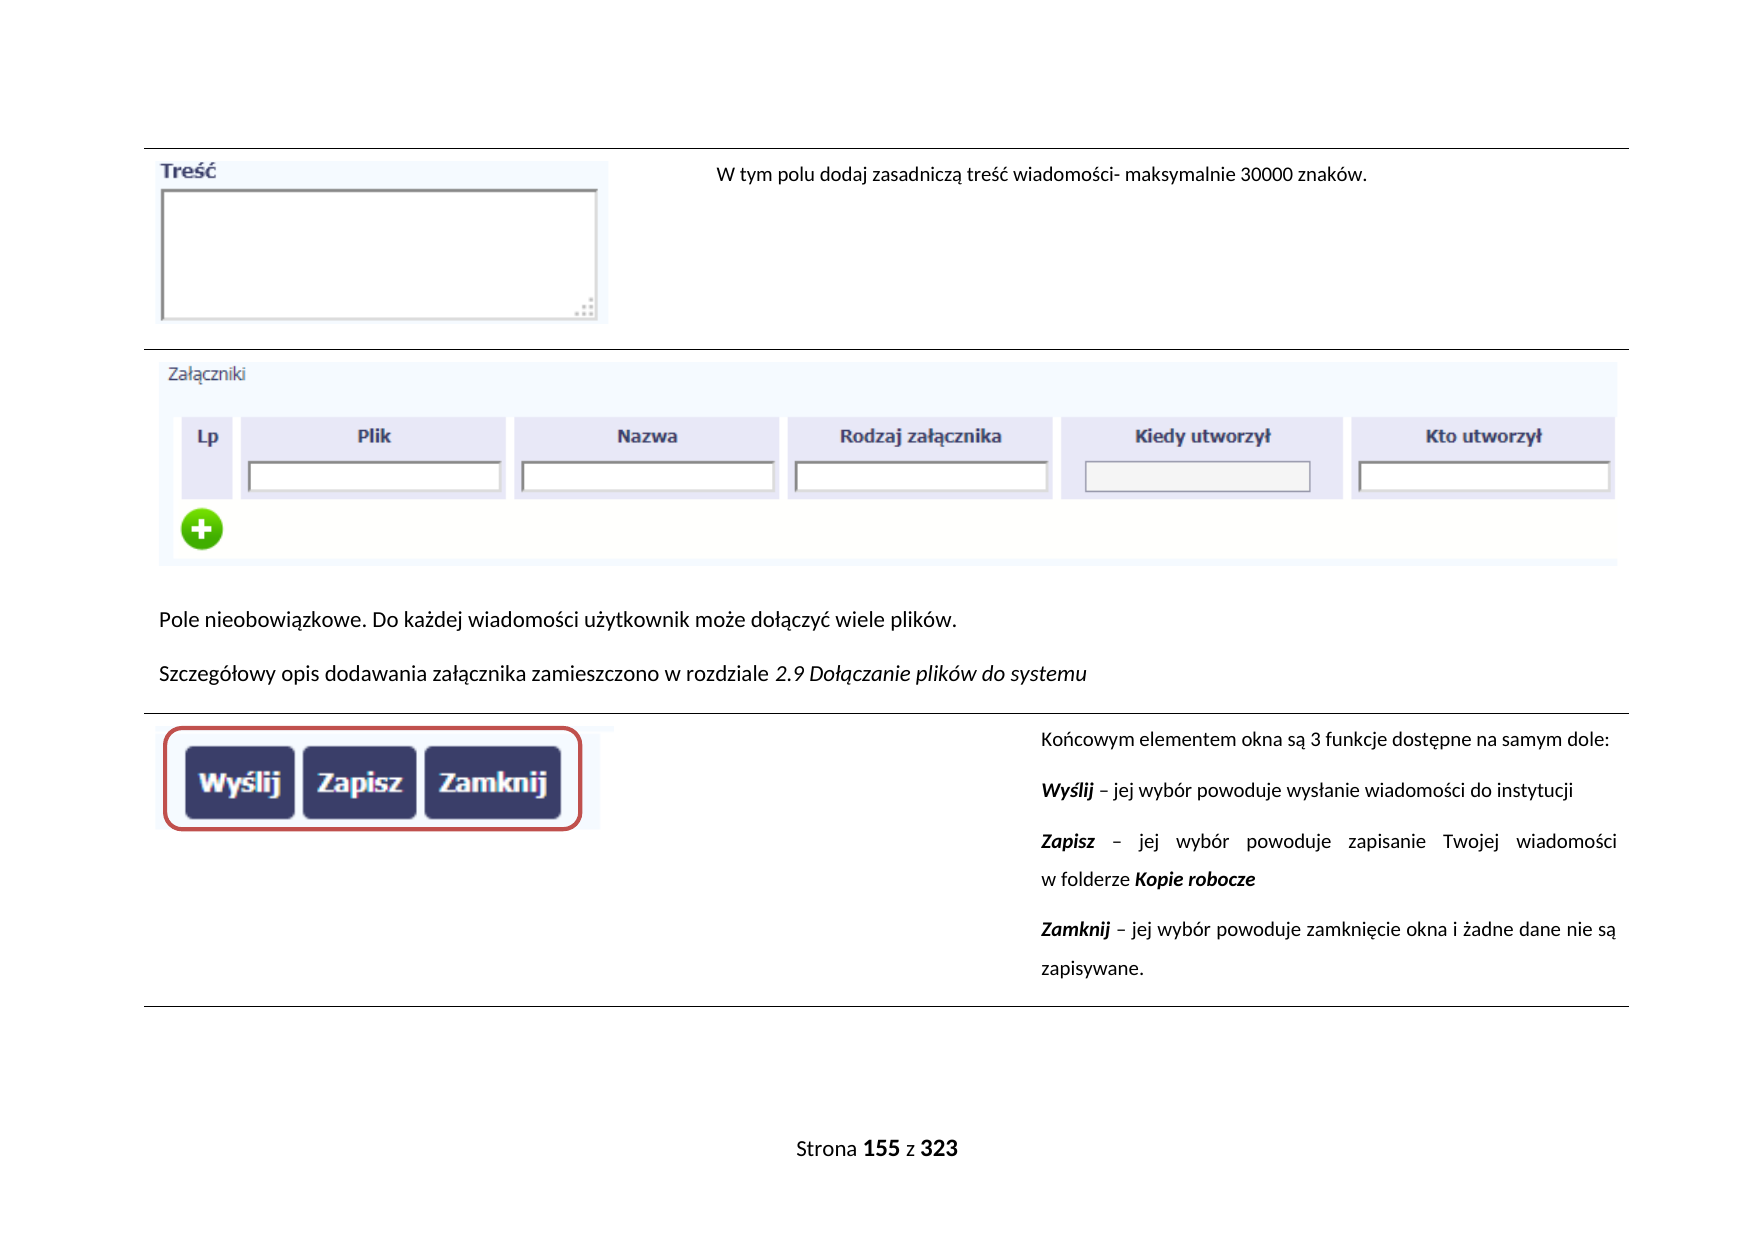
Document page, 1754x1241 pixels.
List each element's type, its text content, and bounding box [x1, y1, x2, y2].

picture [155, 161, 609, 324]
table_cell [144, 149, 705, 349]
table_cell W tym polu dodaj zasadniczą treść wiadomości- maksymalnie 30000 znaków. [705, 149, 1629, 349]
picture [168, 731, 578, 827]
picture [158, 362, 1618, 566]
table_cell Pole nieobowiązkowe. Do każdej wiadomości użytkownik może dołączyć wiele plików. Szczegółowy opis dodawania załącznika zamieszczono w rozdziale 2.9 Dołączanie plików do systemu [148, 350, 1629, 713]
table_cell Końcowym elementem okna są 3 funkcje dostępne na samym dole: Wyślij – jej wybór powoduje wysłanie wiadomości do instytucji Zapisz – jej wybór powoduje zapisanie Twojej wiadomości w folderze Kopie robocze Zamknij – jej wybór powoduje zamknięcie okna i żadne dane nie są zapisywane. [1030, 714, 1629, 1006]
table_cell [144, 714, 1030, 1006]
picture [155, 726, 614, 857]
